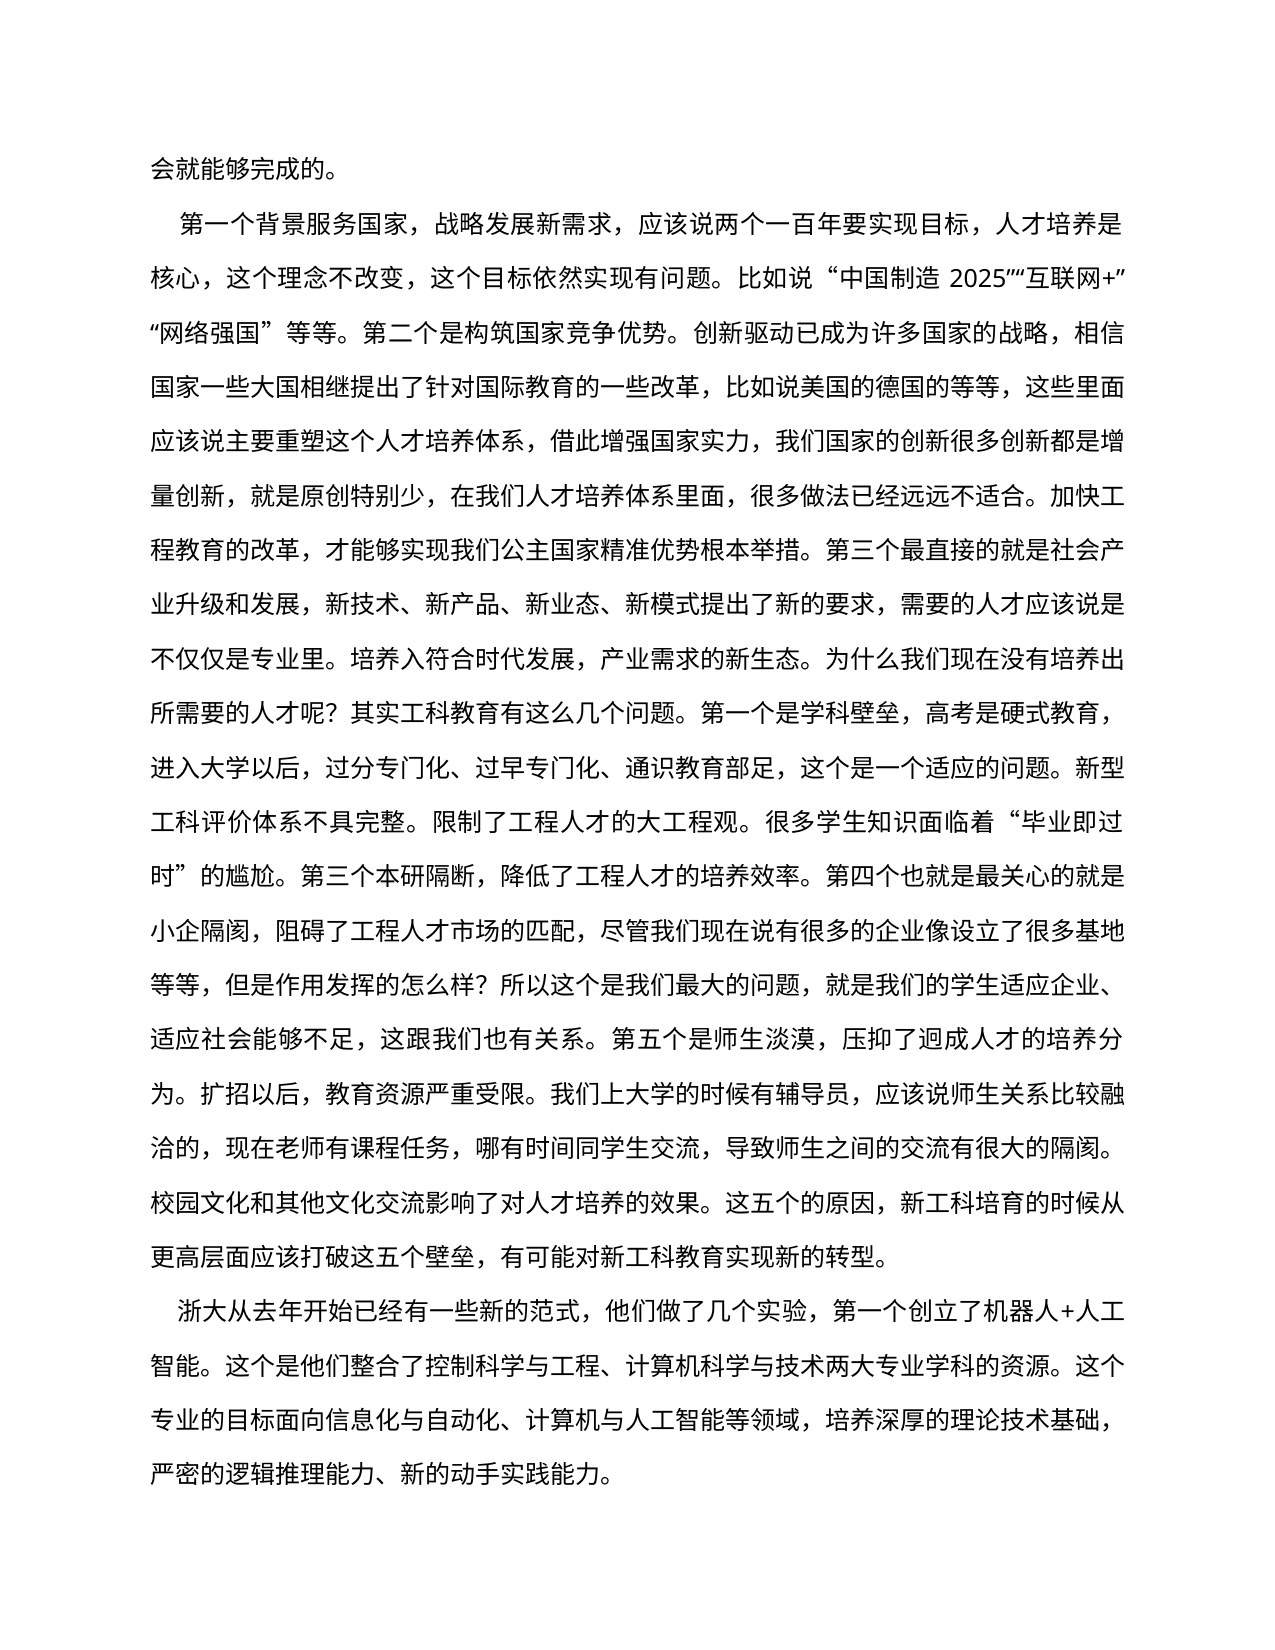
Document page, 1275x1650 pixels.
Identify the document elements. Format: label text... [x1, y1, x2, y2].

text 浙大从去年开始已经有一些新的范式，他们做了几个实验，第一个创立了机器人+人工智能。这个是他们整合了控制科学与工程、计算机科学与技术两大专业学科的资源。这个专业的目标面向信息化与自动化、计算机与人工智能等领域，培养深厚的理论技术基础，严密的逻辑推理能力、新的动手实践能力。 [150, 1292, 1125, 1491]
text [150, 150, 1125, 186]
text 第一个背景服务国家，战略发展新需求，应该说两个一百年要实现目标，人才培养是核心，这个理念不改变，这个目标依然实现有问题。比如说“中国制造2025”“互联网+”“网络强国”等等。第二个是构筑国家竞争优势。创新驱动已成为许多国家的战略，相信国家一些大国相继提出了针对国际教育的一些改革，比如说美国的德国的等等，这些里面应该说主要重塑这个人才培养体系，借此增强国家实力，我们国家的创新很多创新都是增量创新，就是原创特别少，在我们人才培养体系里面，很多做法已经远远不适合。加快工程教育的改革，才能够实现我们公主国家精准优势根本举措。第三个最直接的就是社会产业升级和发展，新技术、新产品、新业态、新模式提出了新的要求，需要的人才应该说是不仅仅是专业里。培养入符合时代发展，产业需求的新生态。为什么我们现在没有培养出所需要的人才呢？其实工科教育有这么几个问题。第一个是学科壁垒，高考是硬式教育，进入大学以后，过分专门化、过早专门化、通识教育部足，这个是一个适应的问题。新型工科评价体系不具完整。限制了工程人才的大工程观。很多学生知识面临着“毕业即过时”的尴尬。第三个本研隔断，降低了工程人才的培养效率。第四个也就是最关心的就是小企隔阂，阻碍了工程人才市场的匹配，尽管我们现在说有很多的企业像设立了很多基地等等，但是作用发挥的怎么样？所以这个是我们最大的问题，就是我们的学生适应企业、适应社会能够不足，这跟我们也有关系。第五个是师生淡漠，压抑了迥成人才的培养分为。扩招以后，教育资源严重受限。我们上大学的时候有辅导员，应该说师生关系比较融洽的，现在老师有课程任务，哪有时间同学生交流，导致师生之间的交流有很大的隔阂。校园文化和其他文化交流影响了对人才培养的效果。这五个的原因，新工科培育的时候从更高层面应该打破这五个壁垒，有可能对新工科教育实现新的转型。 [150, 204, 1125, 1274]
